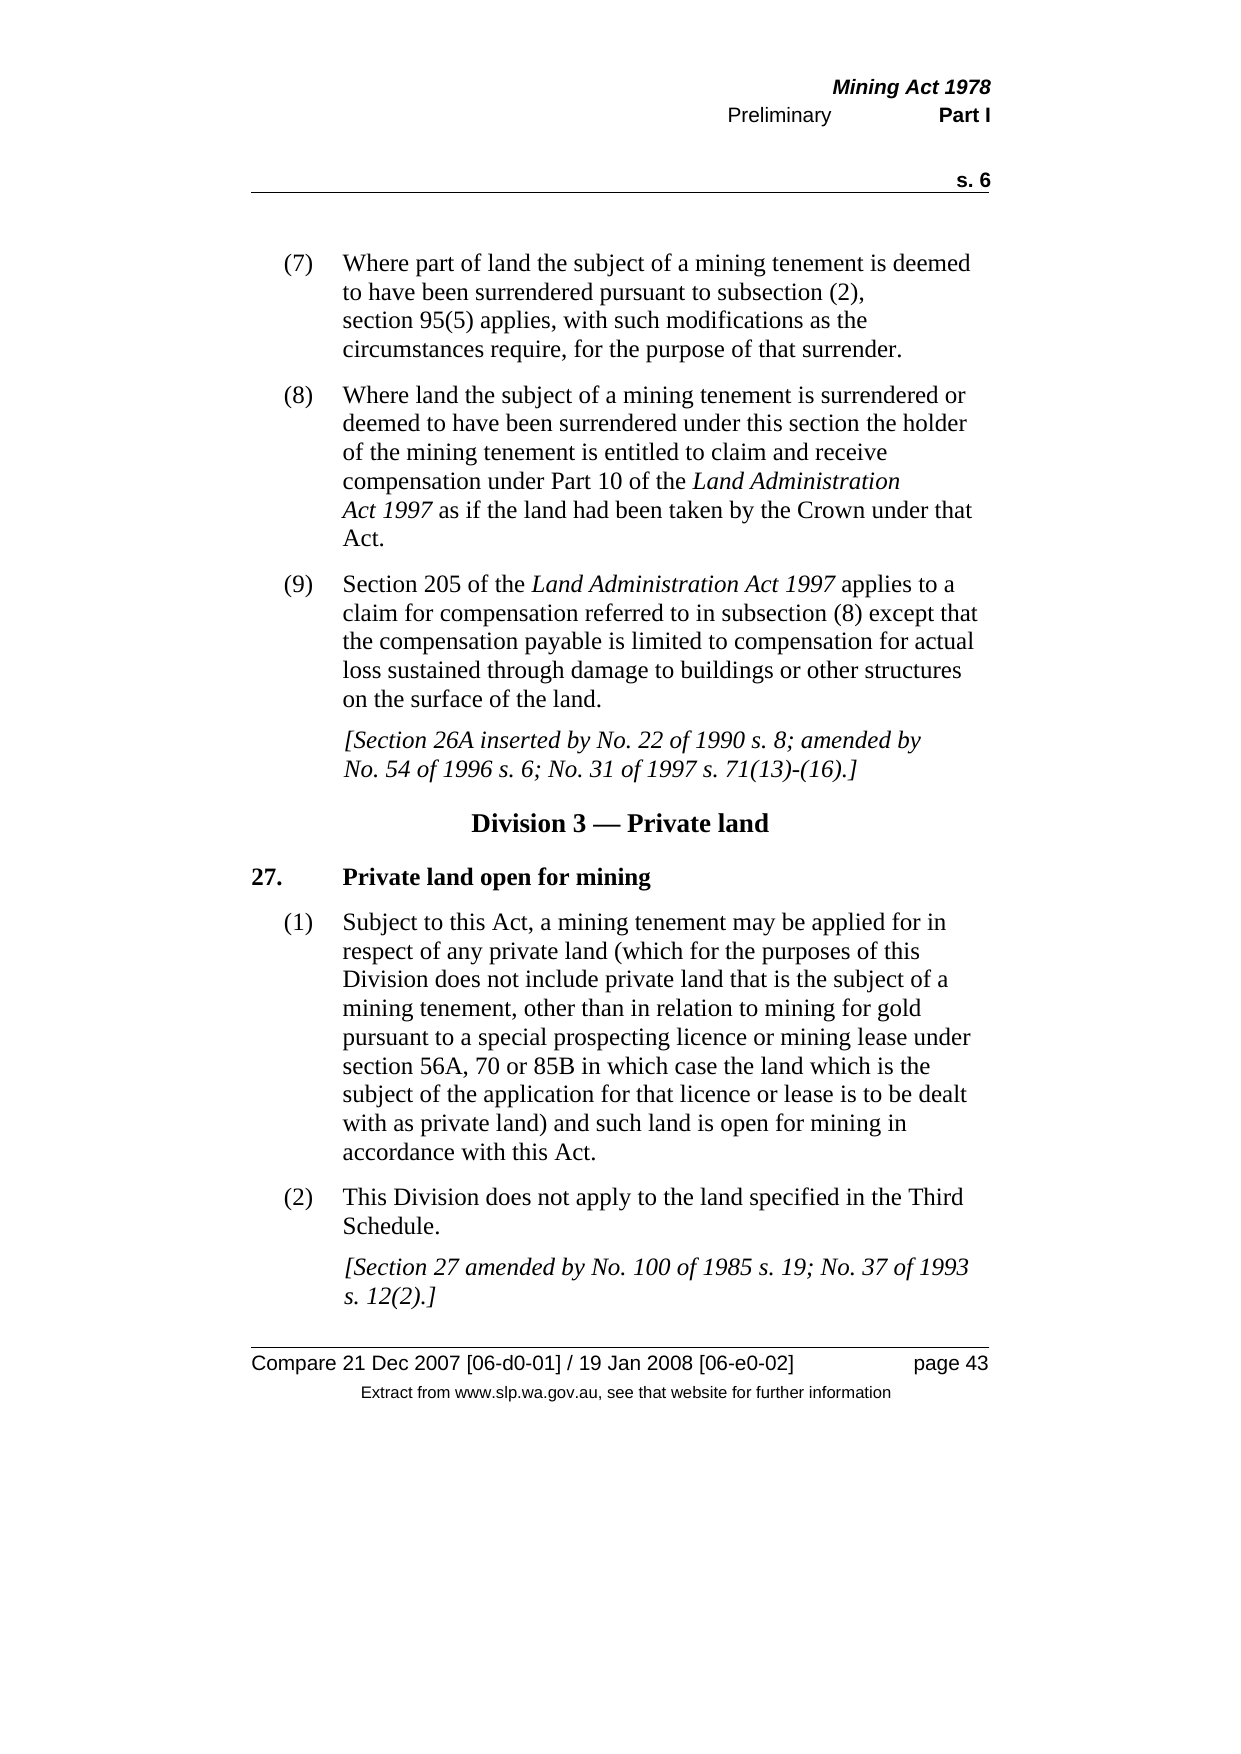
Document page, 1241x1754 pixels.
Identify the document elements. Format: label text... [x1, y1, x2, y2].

subtitle 27. Private land open for mining [251, 862, 989, 890]
text [Section 26A inserted by No. 22 of 1990 s. 8; amended by No. 54 of 1996 s. 6; No. 31 of 1997 s. 71(13)-(16).] [251, 725, 989, 783]
text (9) Section 205 of the Land Administration Act 1997 applies to a claim for compensation referred to in subsection (8) except that the compensation payable is limited to compensation for actual loss sustained through damage to buildings or other structures on the surface of the land. [251, 569, 989, 713]
text (8) Where land the subject of a mining tenement is surrendered or deemed to have been surrendered under this section the holder of the mining tenement is entitled to claim and receive compensation under Part 10 of the Land Administration Act 1997 as if the land had been taken by the Crown under that Act. [251, 380, 989, 552]
text (1) Subject to this Act, a mining tenement may be applied for in respect of any private land (which for the purposes of this Division does not include private land that is the subject of a mining tenement, other than in relation to mining for gold pursuant to a special prospecting licence or mining lease under section 56A, 70 or 85B in which case the land which is the subject of the application for that licence or lease is to be dealt with as private land) and such land is open for mining in accordance with this Act. [251, 907, 989, 1166]
text (2) This Division does not apply to the land specified in the Third Schedule. [251, 1182, 989, 1240]
text (7) Where part of land the subject of a mining tenement is deemed to have been surrendered pursuant to subsection (2), section 95(5) applies, with such modifications as the circumstances require, for the purpose of that surrender. [251, 248, 989, 363]
text [Section 27 amended by No. 100 of 1985 s. 19; No. 37 of 1993 s. 12(2).] [251, 1252, 989, 1310]
subtitle Division 3 — Private land [251, 808, 989, 839]
